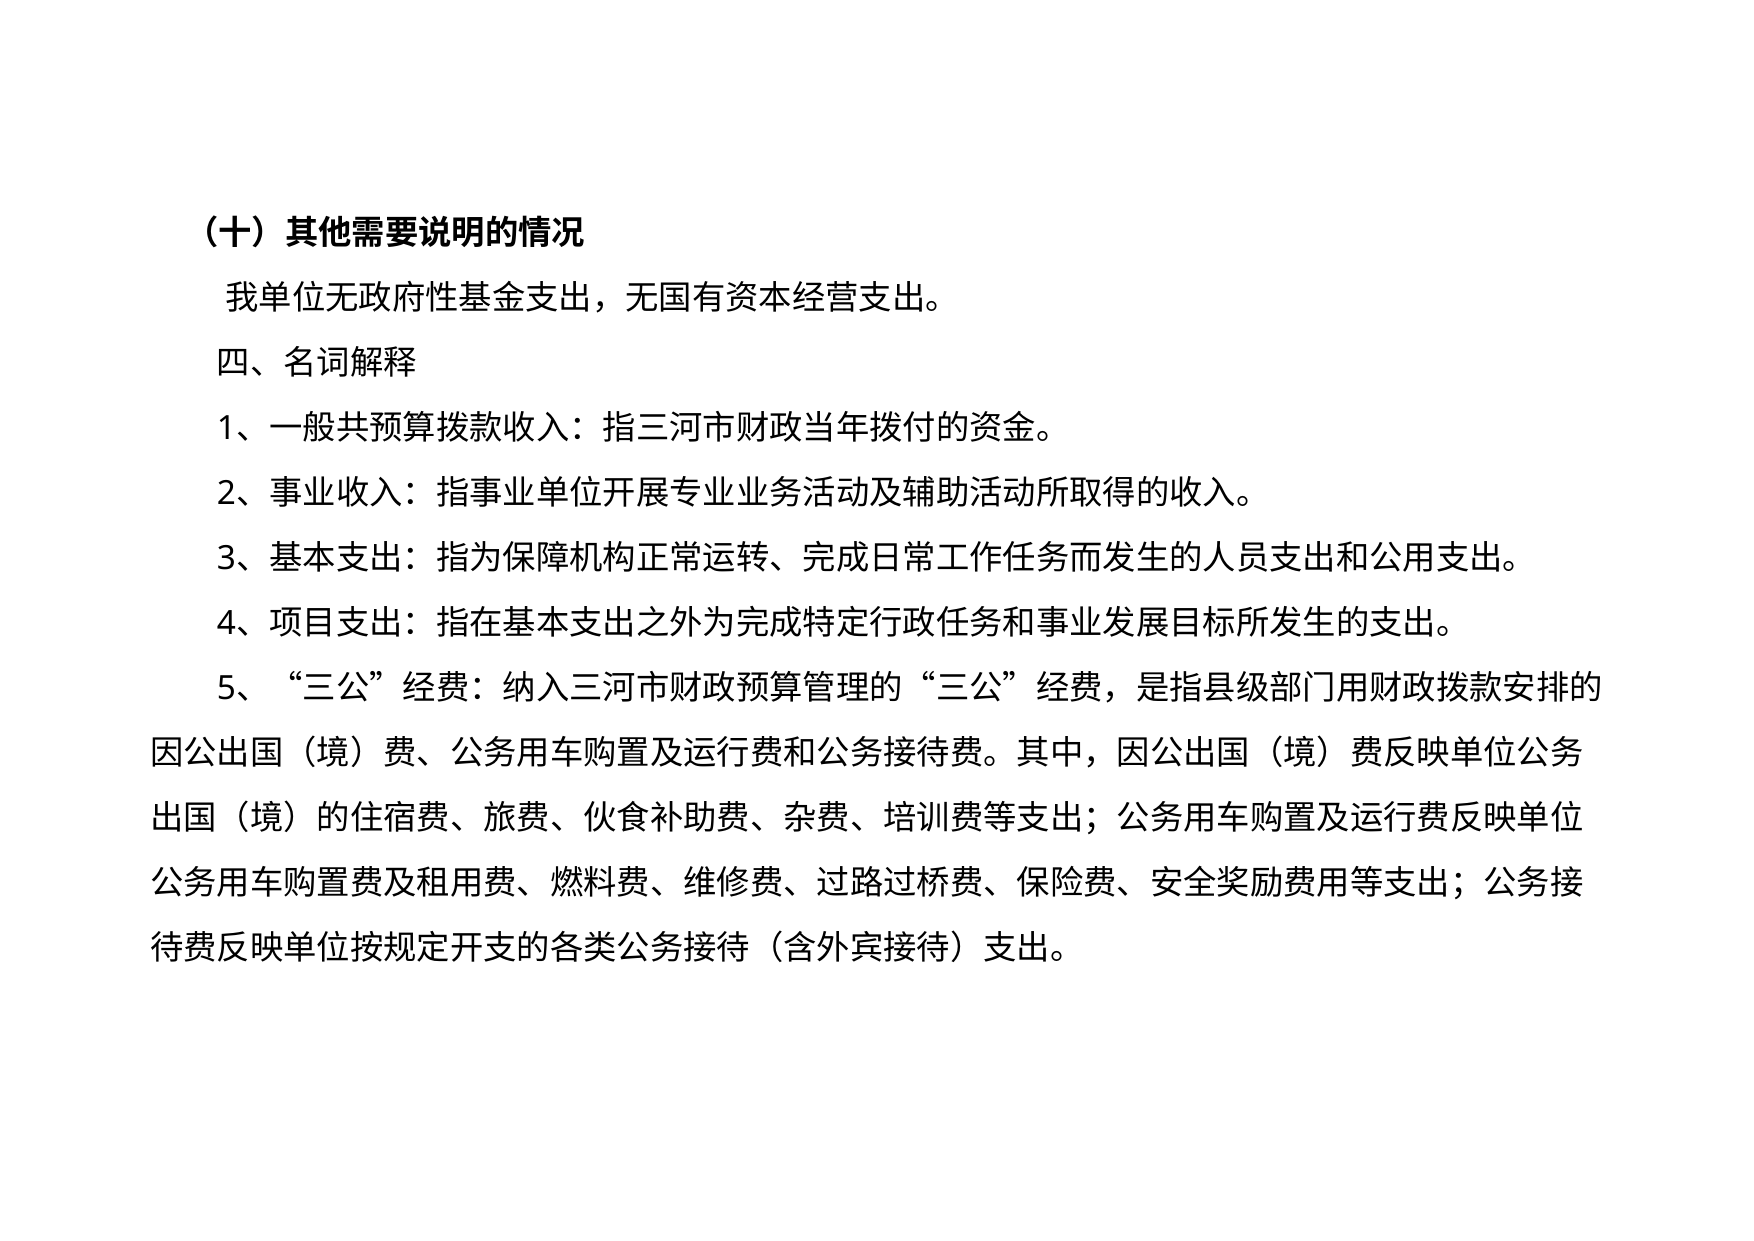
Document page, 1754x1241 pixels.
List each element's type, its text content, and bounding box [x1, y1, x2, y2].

text （十）其他需要说明的情况 [150, 198, 1604, 263]
text 我单位无政府性基金支出，无国有资本经营支出。 [150, 263, 1604, 328]
text 5、“三公”经费：纳入三河市财政预算管理的“三公”经费，是指县级部门用财政拨款安排的因公出国（境）费、公务用车购置及运行费和公务接待费。其中，因公出国（境）费反映单位公务出国（境）的住宿费、旅费、伙食补助费、杂费、培训费等支出；公务用车购置及运行费反映单位公务用车购置费及租用费、燃料费、维修费、过路过桥费、保险费、安全奖励费用等支出；公务接待费反映单位按规定开支的各类公务接待（含外宾接待）支出。 [150, 653, 1604, 978]
text 4、项目支出：指在基本支出之外为完成特定行政任务和事业发展目标所发生的支出。 [150, 588, 1604, 653]
text 四、名词解释 [150, 328, 1604, 393]
text 2、事业收入：指事业单位开展专业业务活动及辅助活动所取得的收入。 [150, 458, 1604, 523]
text 3、基本支出：指为保障机构正常运转、完成日常工作任务而发生的人员支出和公用支出。 [150, 523, 1604, 588]
text 1、一般共预算拨款收入：指三河市财政当年拨付的资金。 [150, 393, 1604, 458]
